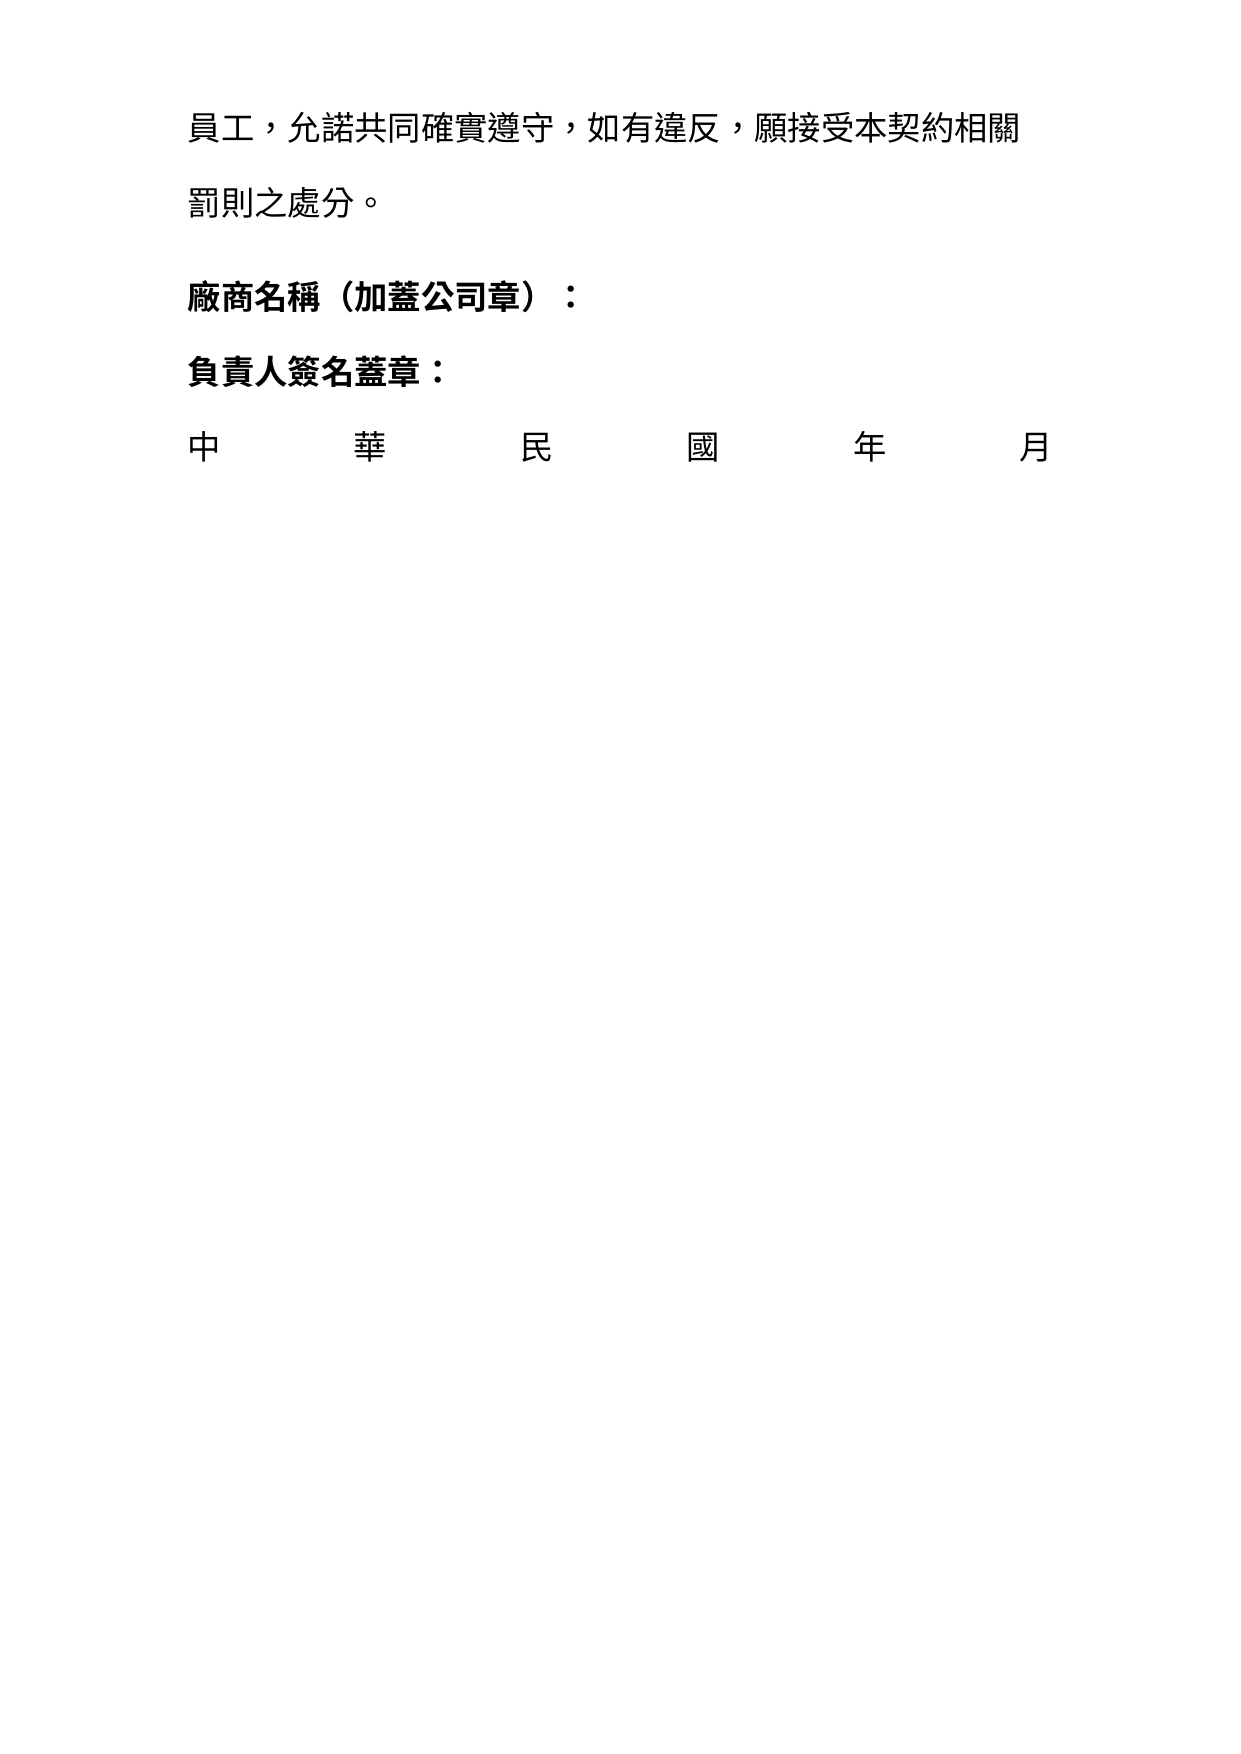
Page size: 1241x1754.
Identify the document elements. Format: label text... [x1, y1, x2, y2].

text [187, 89, 1053, 239]
text 廠商名稱（加蓋公司章）： [187, 258, 1053, 333]
text 中華民國年月 [187, 408, 1053, 483]
text 負責人簽名蓋章： [187, 333, 1053, 408]
